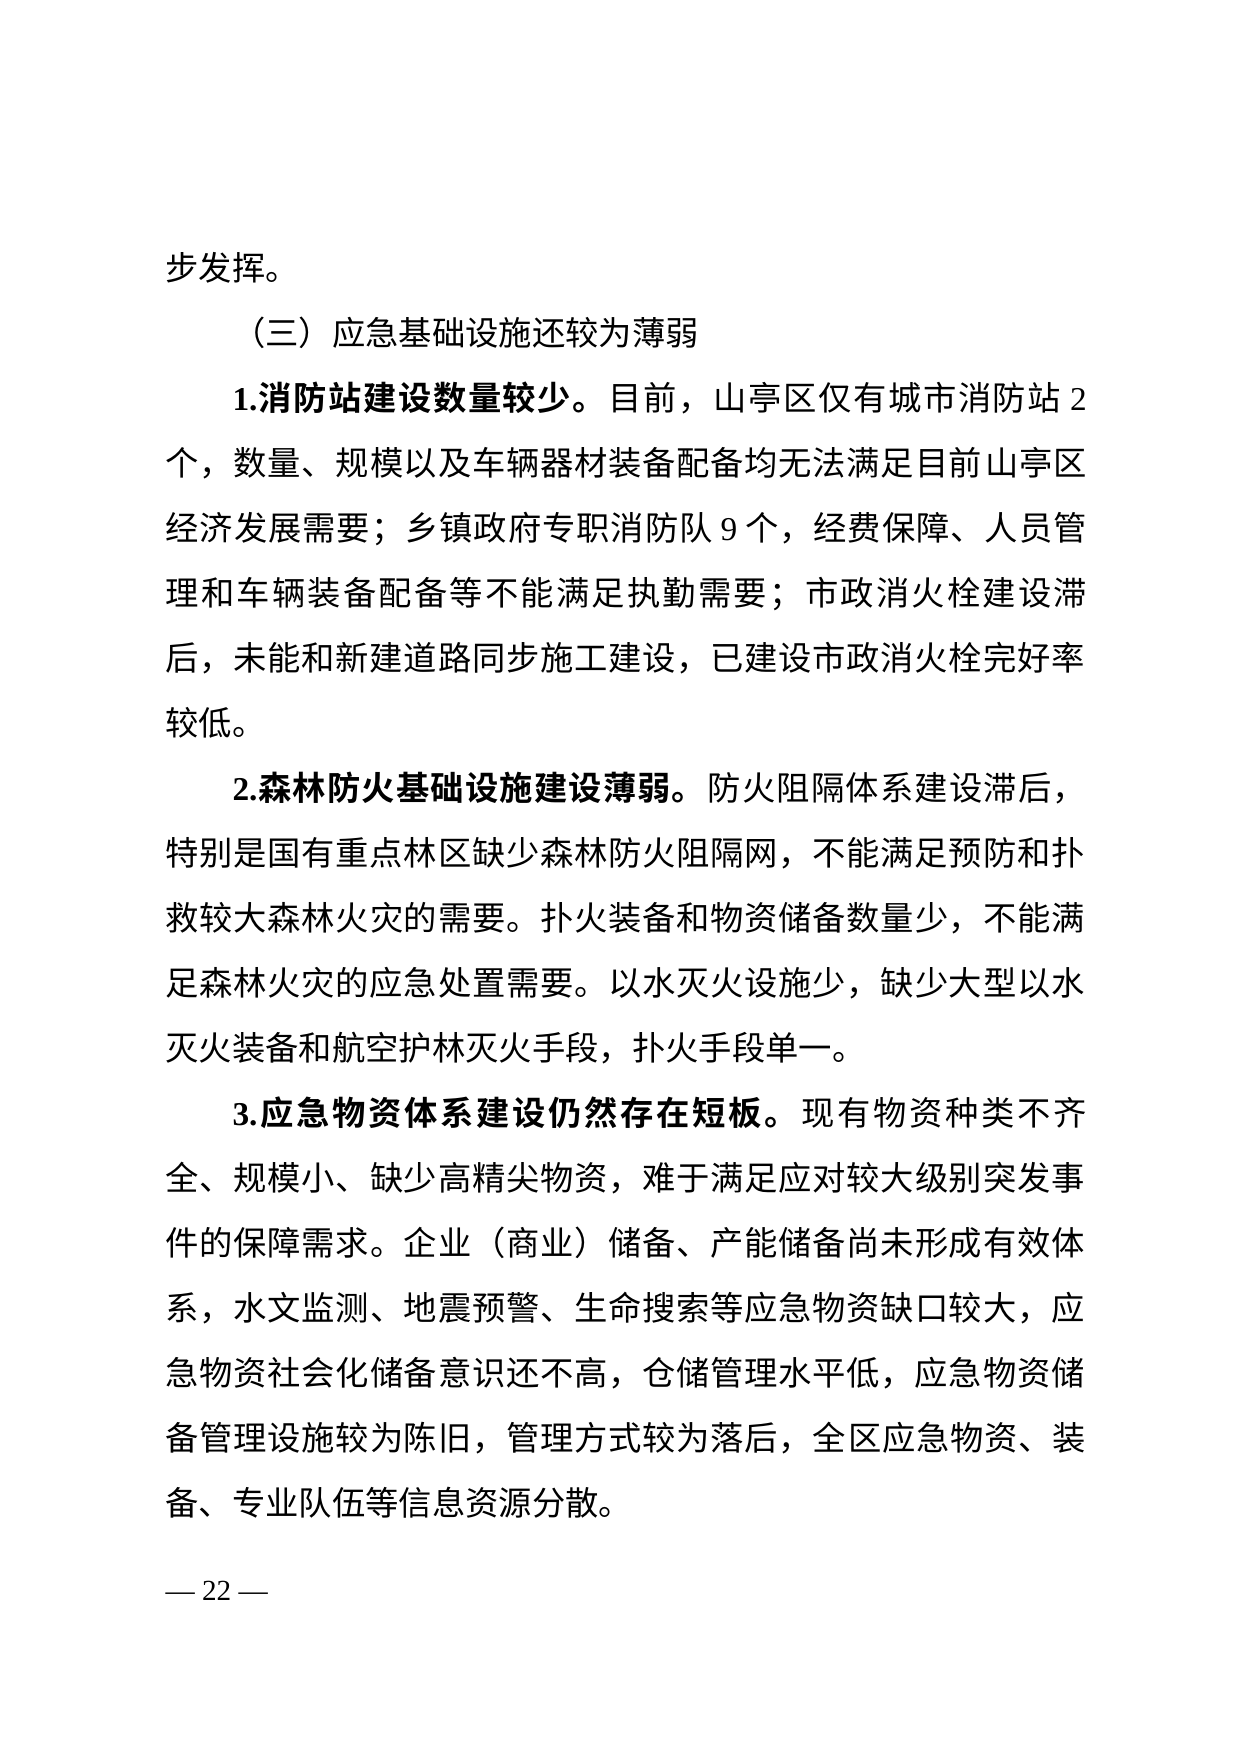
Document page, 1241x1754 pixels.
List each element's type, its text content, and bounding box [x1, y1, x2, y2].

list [165, 233, 1087, 298]
list （三）应急基础设施还较为薄弱 [165, 298, 1087, 363]
list 3.应急物资体系建设仍然存在短板。现有物资种类不齐全、规模小、缺少高精尖物资，难于满足应对较大级别突发事件的保障需求。企业（商业）储备、产能储备尚未形成有效体系，水文监测、地震预警、生命搜索等应急物资缺口较大，应急物资社会化储备意识还不高，仓储管理水平低，应急物资储备管理设施较为陈旧，管理方式较为落后，全区应急物资、装备、专业队伍等信息资源分散。 [165, 1078, 1087, 1533]
list 1.消防站建设数量较少。目前，山亭区仅有城市消防站2个，数量、规模以及车辆器材装备配备均无法满足目前山亭区经济发展需要；乡镇政府专职消防队9个，经费保障、人员管理和车辆装备配备等不能满足执勤需要；市政消火栓建设滞后，未能和新建道路同步施工建设，已建设市政消火栓完好率较低。 [165, 363, 1087, 753]
list 2.森林防火基础设施建设薄弱。防火阻隔体系建设滞后，特别是国有重点林区缺少森林防火阻隔网，不能满足预防和扑救较大森林火灾的需要。扑火装备和物资储备数量少，不能满足森林火灾的应急处置需要。以水灭火设施少，缺少大型以水灭火装备和航空护林灭火手段，扑火手段单一。 [165, 753, 1087, 1078]
